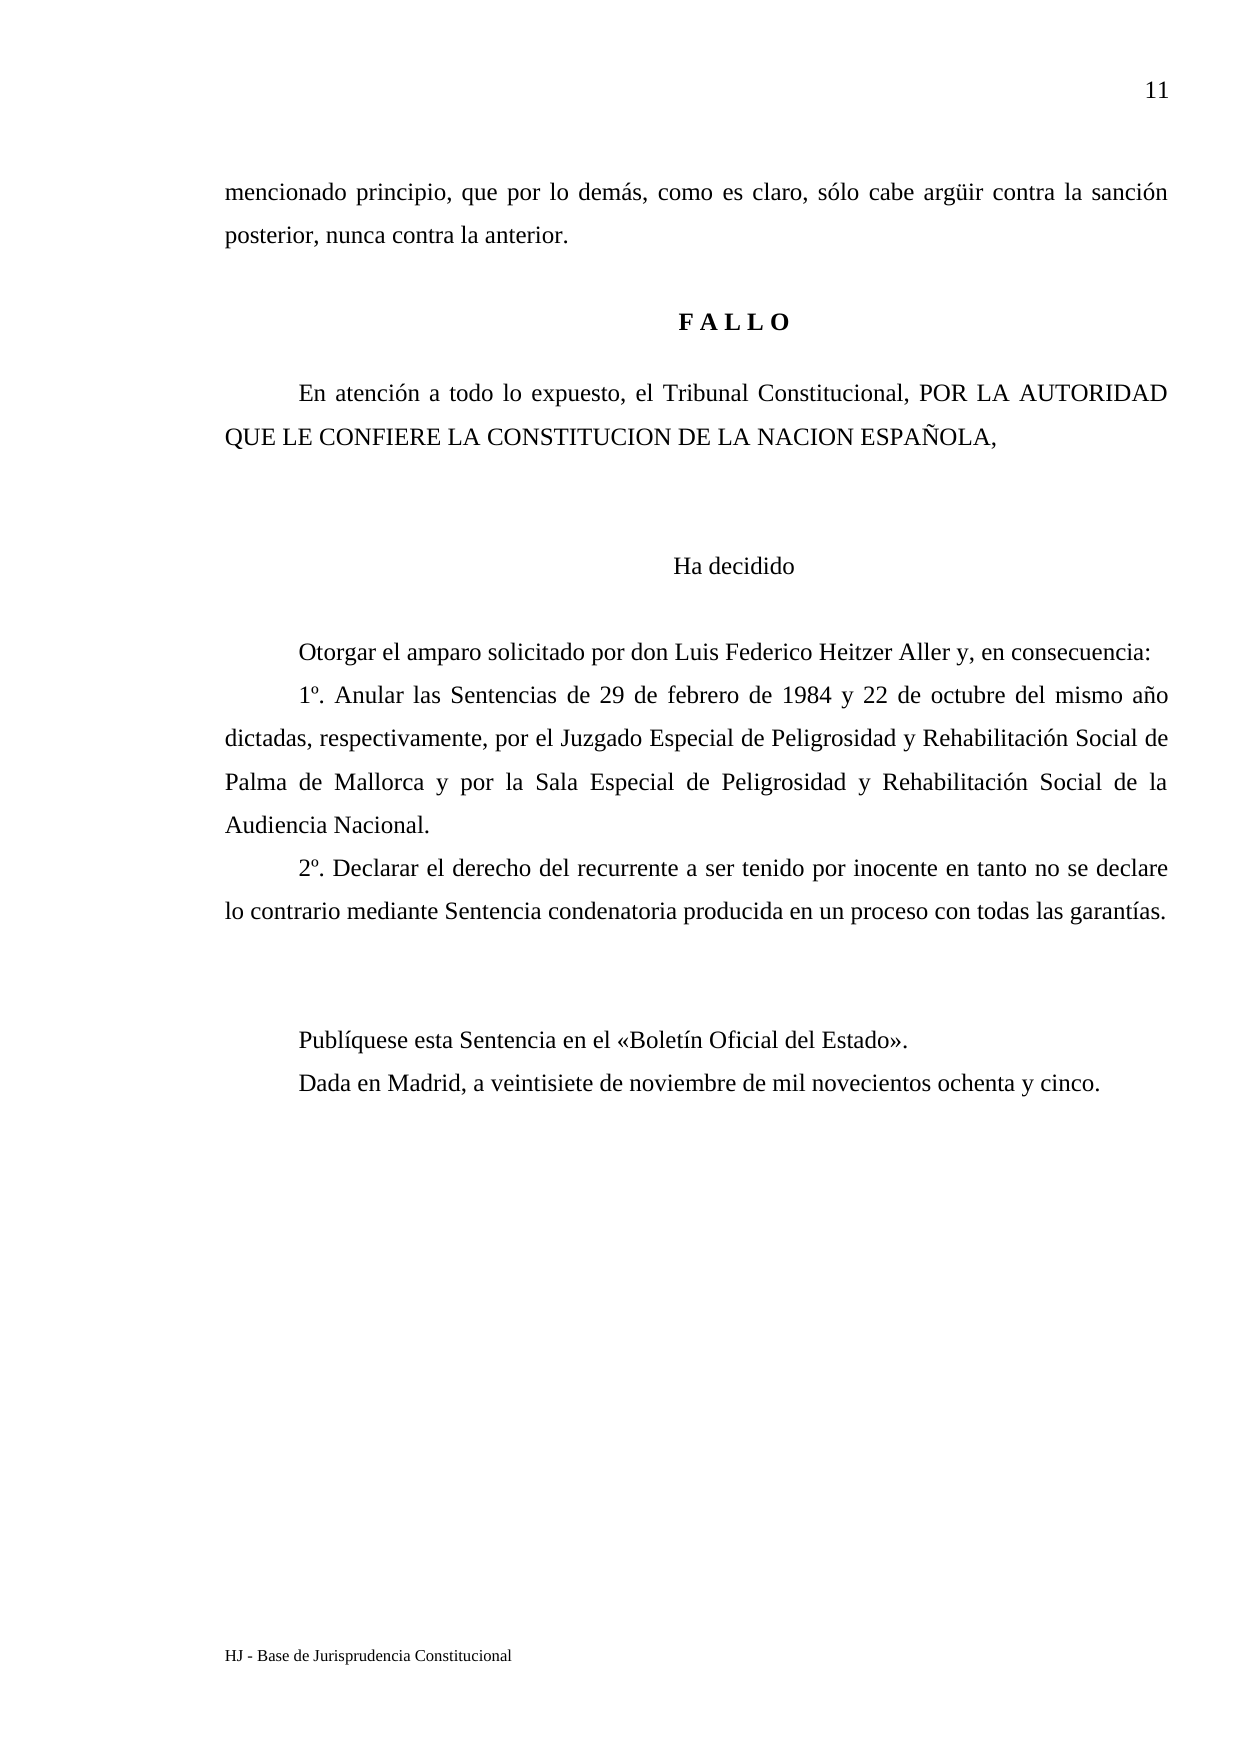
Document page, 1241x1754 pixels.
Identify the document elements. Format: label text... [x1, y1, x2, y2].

text Publíquese esta Sentencia en el «Boletín Oficial del Estado». [224, 1025, 1169, 1054]
text 2º. Declarar el derecho del recurrente a ser tenido por inocente en tanto no se declare lo contrario mediante Sentencia condenatoria producida en un proceso con todas las garantías. [224, 853, 1169, 925]
subtitle F A L L O [224, 307, 1169, 335]
text Ha decidido [224, 551, 1169, 580]
text 1º. Anular las Sentencias de 29 de febrero de 1984 y 22 de octubre del mismo año dictadas, respectivamente, por el Juzgado Especial de Peligrosidad y Rehabilitación Social de Palma de Mallorca y por la Sala Especial de Peligrosidad y Rehabilitación Social de la Audiencia Nacional. [224, 680, 1169, 838]
text Dada en Madrid, a veintisiete de noviembre de mil novecientos ochenta y cinco. [224, 1068, 1169, 1097]
text En atención a todo lo expuesto, el Tribunal Constitucional, POR LA AUTORIDAD QUE LE CONFIERE LA CONSTITUCION DE LA NACION ESPAÑOLA, [224, 378, 1169, 450]
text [224, 177, 1169, 249]
text Otorgar el amparo solicitado por don Luis Federico Heitzer Aller y, en consecuencia: [224, 637, 1169, 666]
